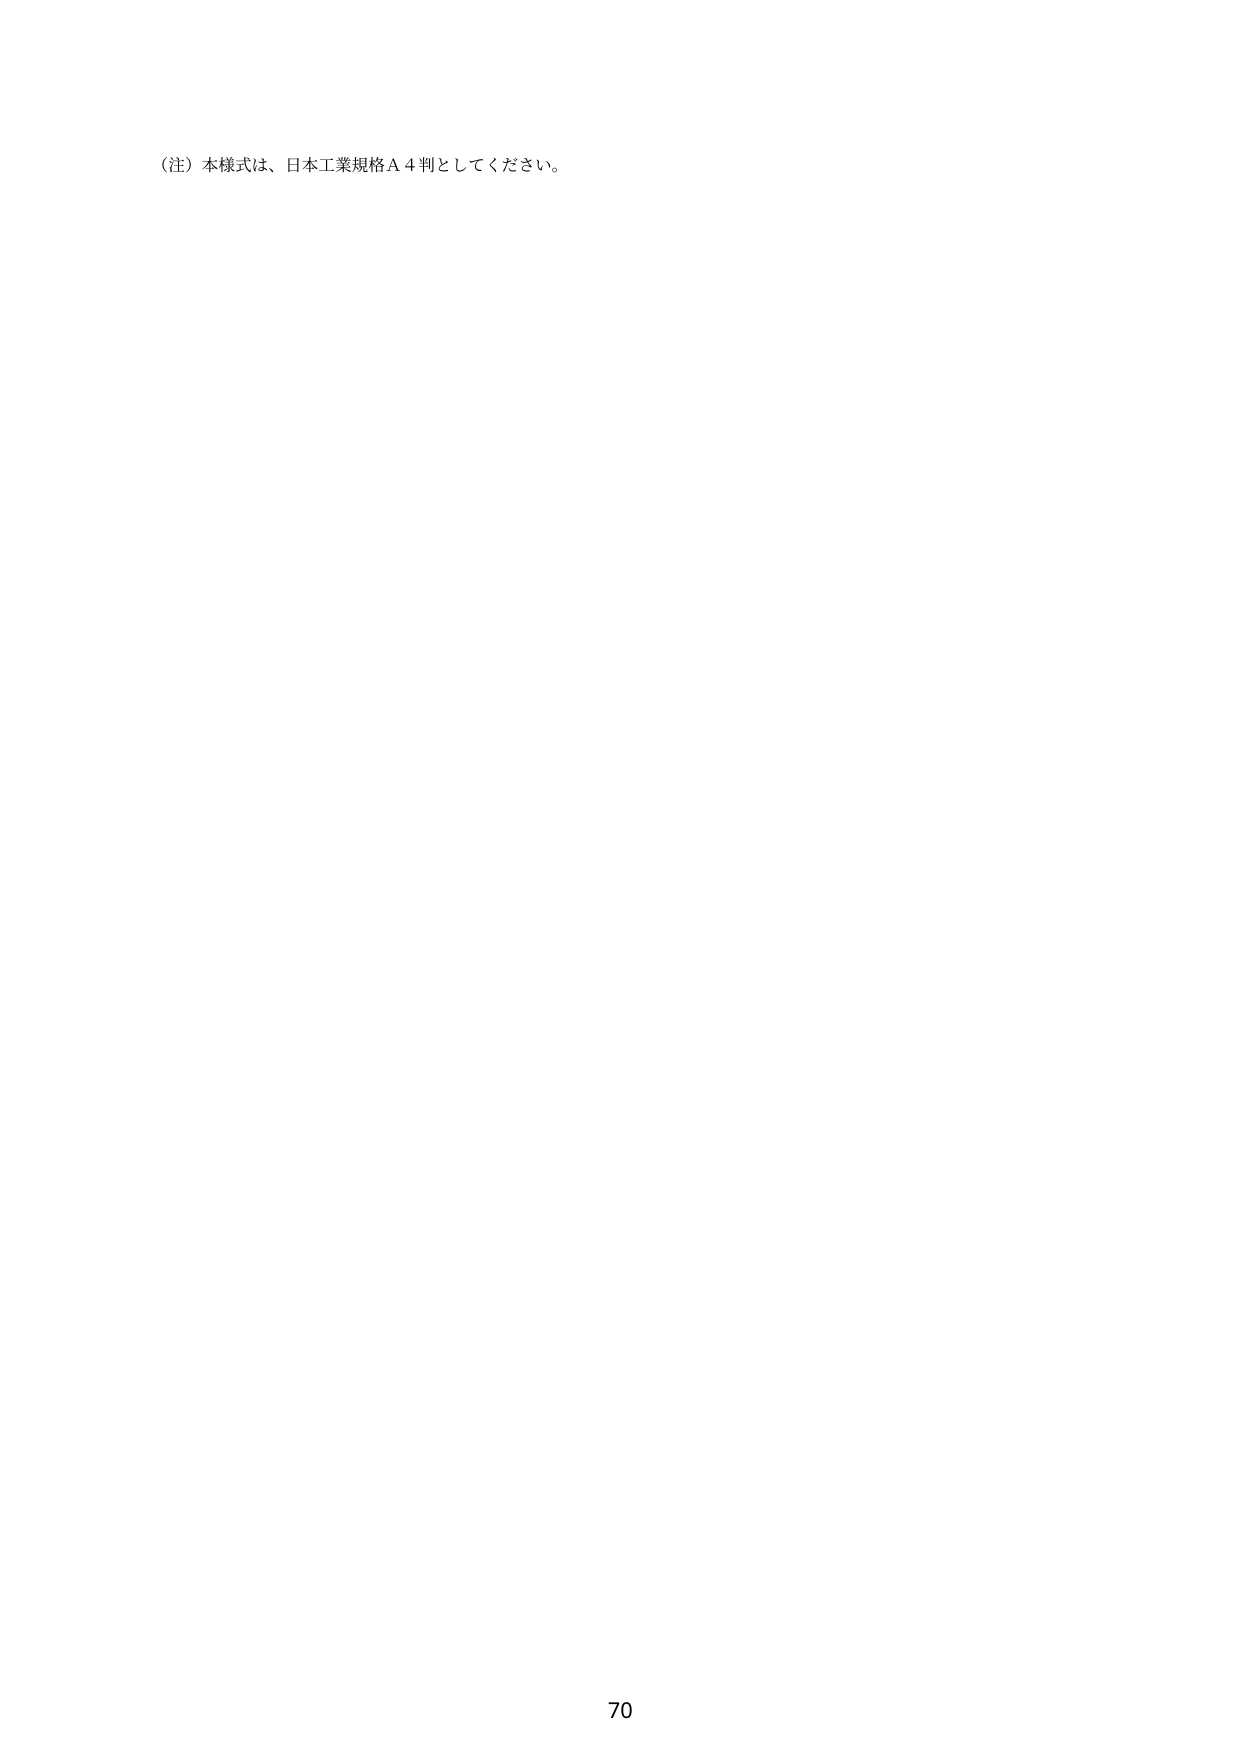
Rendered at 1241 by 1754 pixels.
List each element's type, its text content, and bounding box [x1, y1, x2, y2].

text （注）本様式は、日本工業規格Ａ４判としてください。 [118, 152, 1122, 176]
